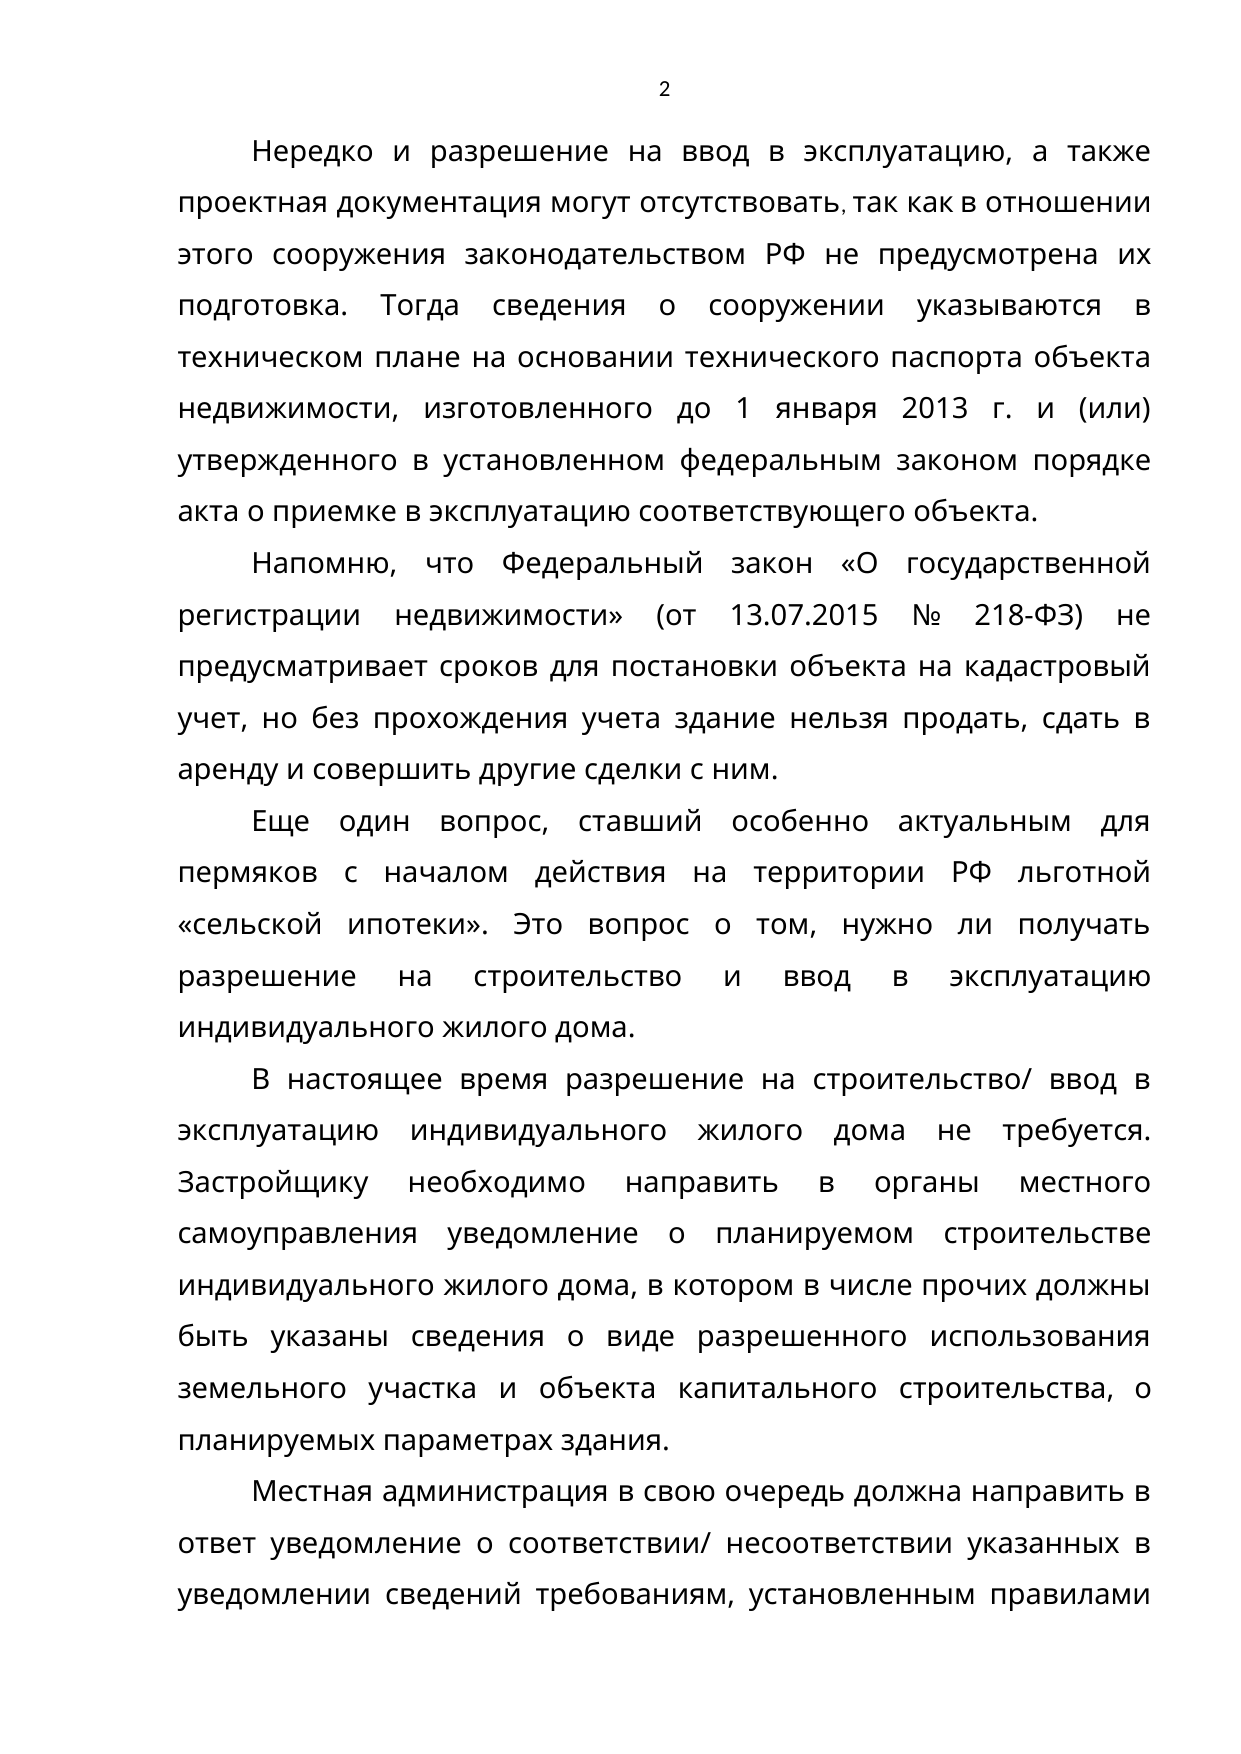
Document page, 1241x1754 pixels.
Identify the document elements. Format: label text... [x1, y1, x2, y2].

text Напомню, что Федеральный закон «О государственной регистрации недвижимости» (от 13.07.2015 № 218-ФЗ) не предусматривает сроков для постановки объекта на кадастровый учет, но без прохождения учета здание нельзя продать, сдать в аренду и совершить другие сделки с ним. [177, 542, 1152, 788]
text Еще один вопрос, ставший особенно актуальным для пермяков с началом действия на территории РФ льготной «сельской ипотеки». Это вопрос о том, нужно ли получать разрешение на строительство и ввод в эксплуатацию индивидуального жилого дома. [177, 800, 1152, 1046]
text Нередко и разрешение на ввод в эксплуатацию, а также проектная документация могут отсутствовать, так как в отношении этого сооружения законодательством РФ не предусмотрена их подготовка. Тогда сведения о сооружении указываются в техническом плане на основании технического паспорта объекта недвижимости, изготовленного до 1 января 2013 г. и (или) утвержденного в установленном федеральным законом порядке акта о приемке в эксплуатацию соответствующего объекта. [177, 130, 1152, 530]
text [177, 1470, 1152, 1613]
text В настоящее время разрешение на строительство/ ввод в эксплуатацию индивидуального жилого дома не требуется. Застройщику необходимо направить в органы местного самоуправления уведомление о планируемом строительстве индивидуального жилого дома, в котором в числе прочих должны быть указаны сведения о виде разрешенного использования земельного участка и объекта капитального строительства, о планируемых параметрах здания. [177, 1058, 1152, 1458]
